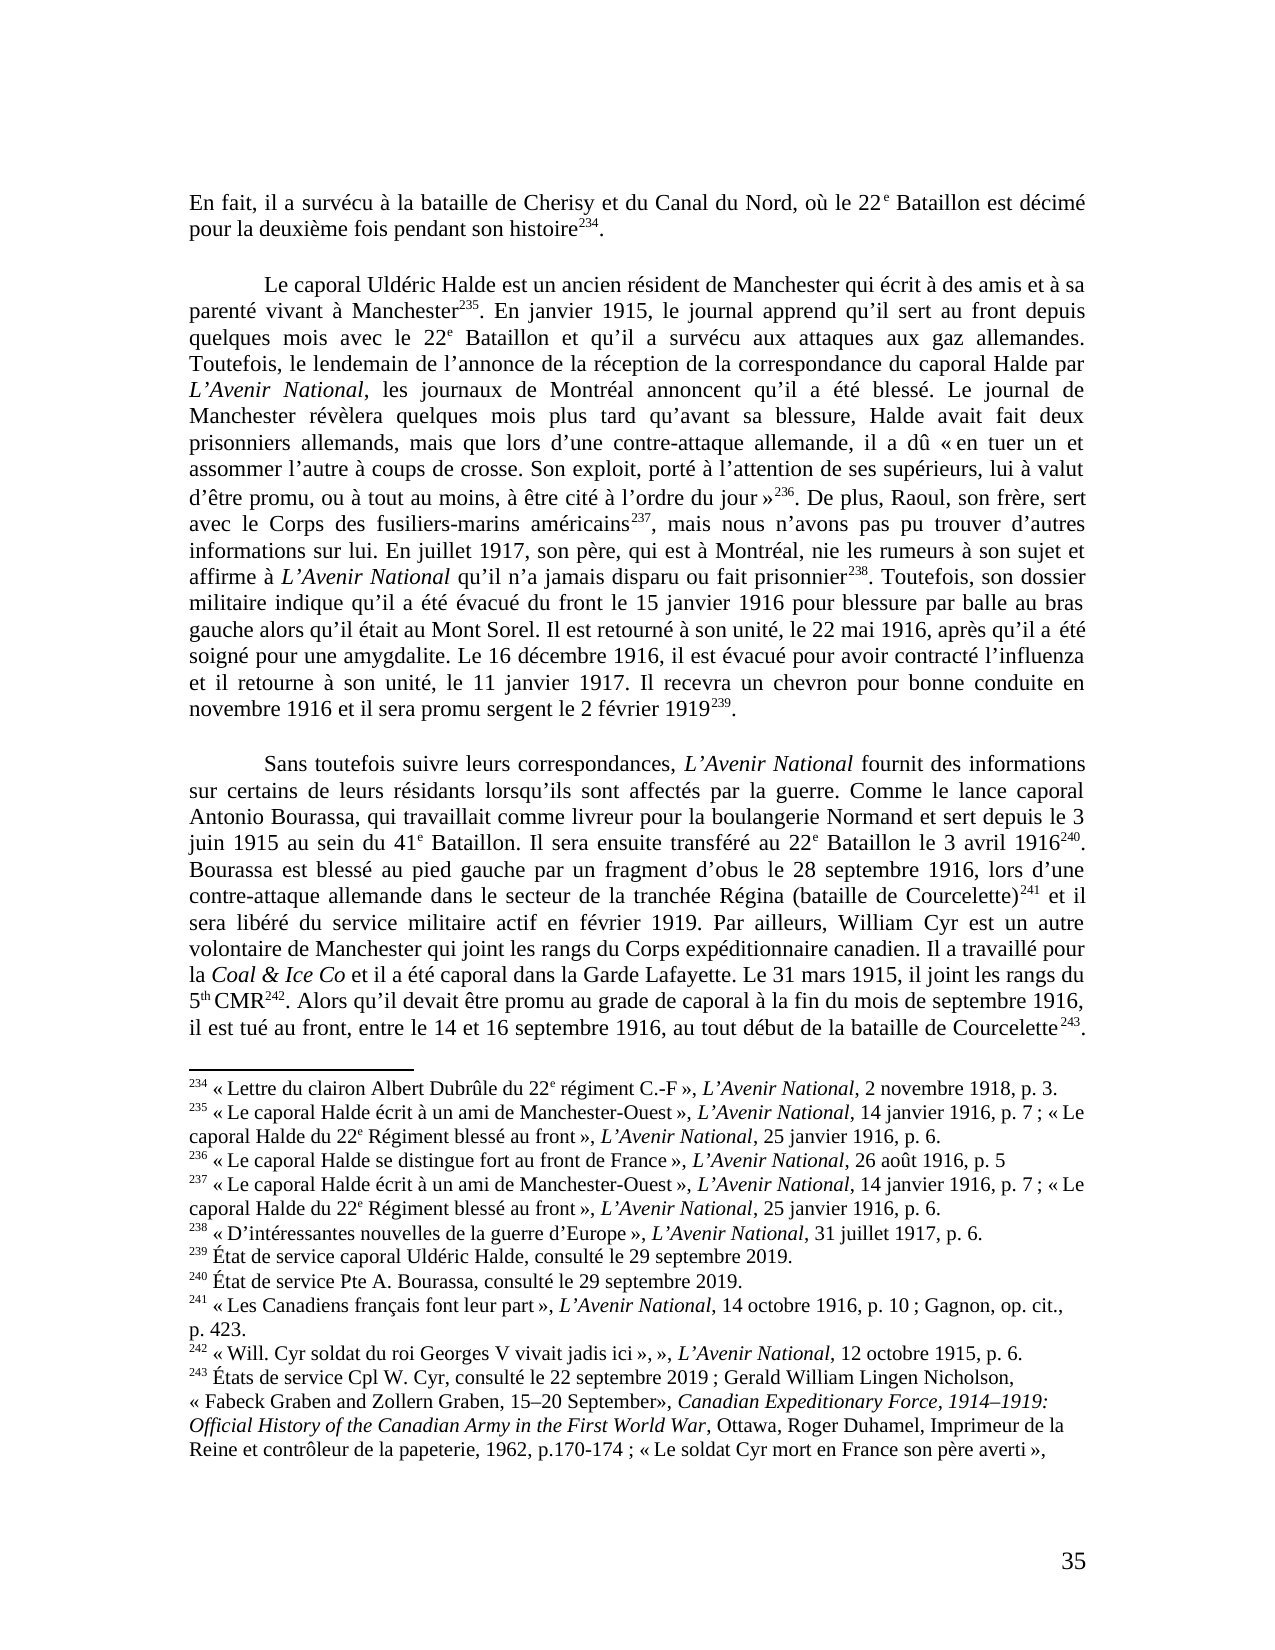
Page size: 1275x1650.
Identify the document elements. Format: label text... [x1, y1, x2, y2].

text Sans toutefois suivre leurs correspondances, L’Avenir National fournit des informations sur certains de leurs résidants lorsqu’ils sont affectés par la guerre. Comme le lance caporal Antonio Bourassa, qui travaillait comme livreur pour la boulangerie Normand et sert depuis le 3 juin 1915 au sein du 41e Bataillon. Il sera ensuite transféré au 22e Bataillon le 3 avril 1916. Bourassa est blessé au pied gauche par un fragment d’obus le 28 septembre 1916, lors d’une contre-attaque allemande dans le secteur de la tranchée Régina (bataille de Courcelette) et il sera libéré du service militaire actif en février 1919. Par ailleurs, William Cyr est un autre volontaire de Manchester qui joint les rangs du Corps expéditionnaire canadien. Il a travaillé pour la Coal & Ice Co et il a été caporal dans la Garde Lafayette. Le 31 mars 1915, il joint les rangs du 5th CMR. Alors qu’il devait être promu au grade de caporal à la fin du mois de septembre 1916, il est tué au front, entre le 14 et 16 septembre 1916, au tout début de la bataille de Courcelette. Finalement, Frank Morin, de Laconia, écrit à ses amis de Manchester pour les informer qu’il se porte bien, il joint une carte décrivant les endroits où il sert sur le front en France. D’ailleurs, il participe à tous les combats dans les Flandres sans subir de blessure. Il sera victime d’une attaque au gaz, le 21 septembre 1917 et il sera ensuite jugé inapte à servir au front, car il est atteint d’érésipèle. Son dossier militaire indique qu’après la guerre, il est retourné en Nouvelle-Angleterre. [189, 750, 1086, 1040]
text Le caporal Uldéric Halde est un ancien résident de Manchester qui écrit à des amis et à sa parenté vivant à Manchester. En janvier 1915, le journal apprend qu’il sert au front depuis quelques mois avec le 22e Bataillon et qu’il a survécu aux attaques aux gaz allemandes. Toutefois, le lendemain de l’annonce de la réception de la correspondance du caporal Halde par L’Avenir National, les journaux de Montréal annoncent qu’il a été blessé. Le journal de Manchester révèlera quelques mois plus tard qu’avant sa blessure, Halde avait fait deux prisonniers allemands, mais que lors d’une contre-attaque allemande, il a dû « en tuer un et assommer l’autre à coups de crosse. Son exploit, porté à l’attention de ses supérieurs, lui à valut d’être promu, ou à tout au moins, à être cité à l’ordre du jour ». De plus, Raoul, son frère, sert avec le Corps des fusiliers-marins américains, mais nous n’avons pas pu trouver d’autres informations sur lui. En juillet 1917, son père, qui est à Montréal, nie les rumeurs à son sujet et affirme à L’Avenir National qu’il n’a jamais disparu ou fait prisonnier. Toutefois, son dossier militaire indique qu’il a été évacué du front le 15 janvier 1916 pour blessure par balle au bras gauche alors qu’il était au Mont Sorel. Il est retourné à son unité, le 22 mai 1916, après qu’il a été soigné pour une amygdalite. Le 16 décembre 1916, il est évacué pour avoir contracté l’influenza et il retourne à son unité, le 11 janvier 1917. Il recevra un chevron pour bonne conduite en novembre 1916 et il sera promu sergent le 2 février 1919. [189, 271, 1086, 721]
